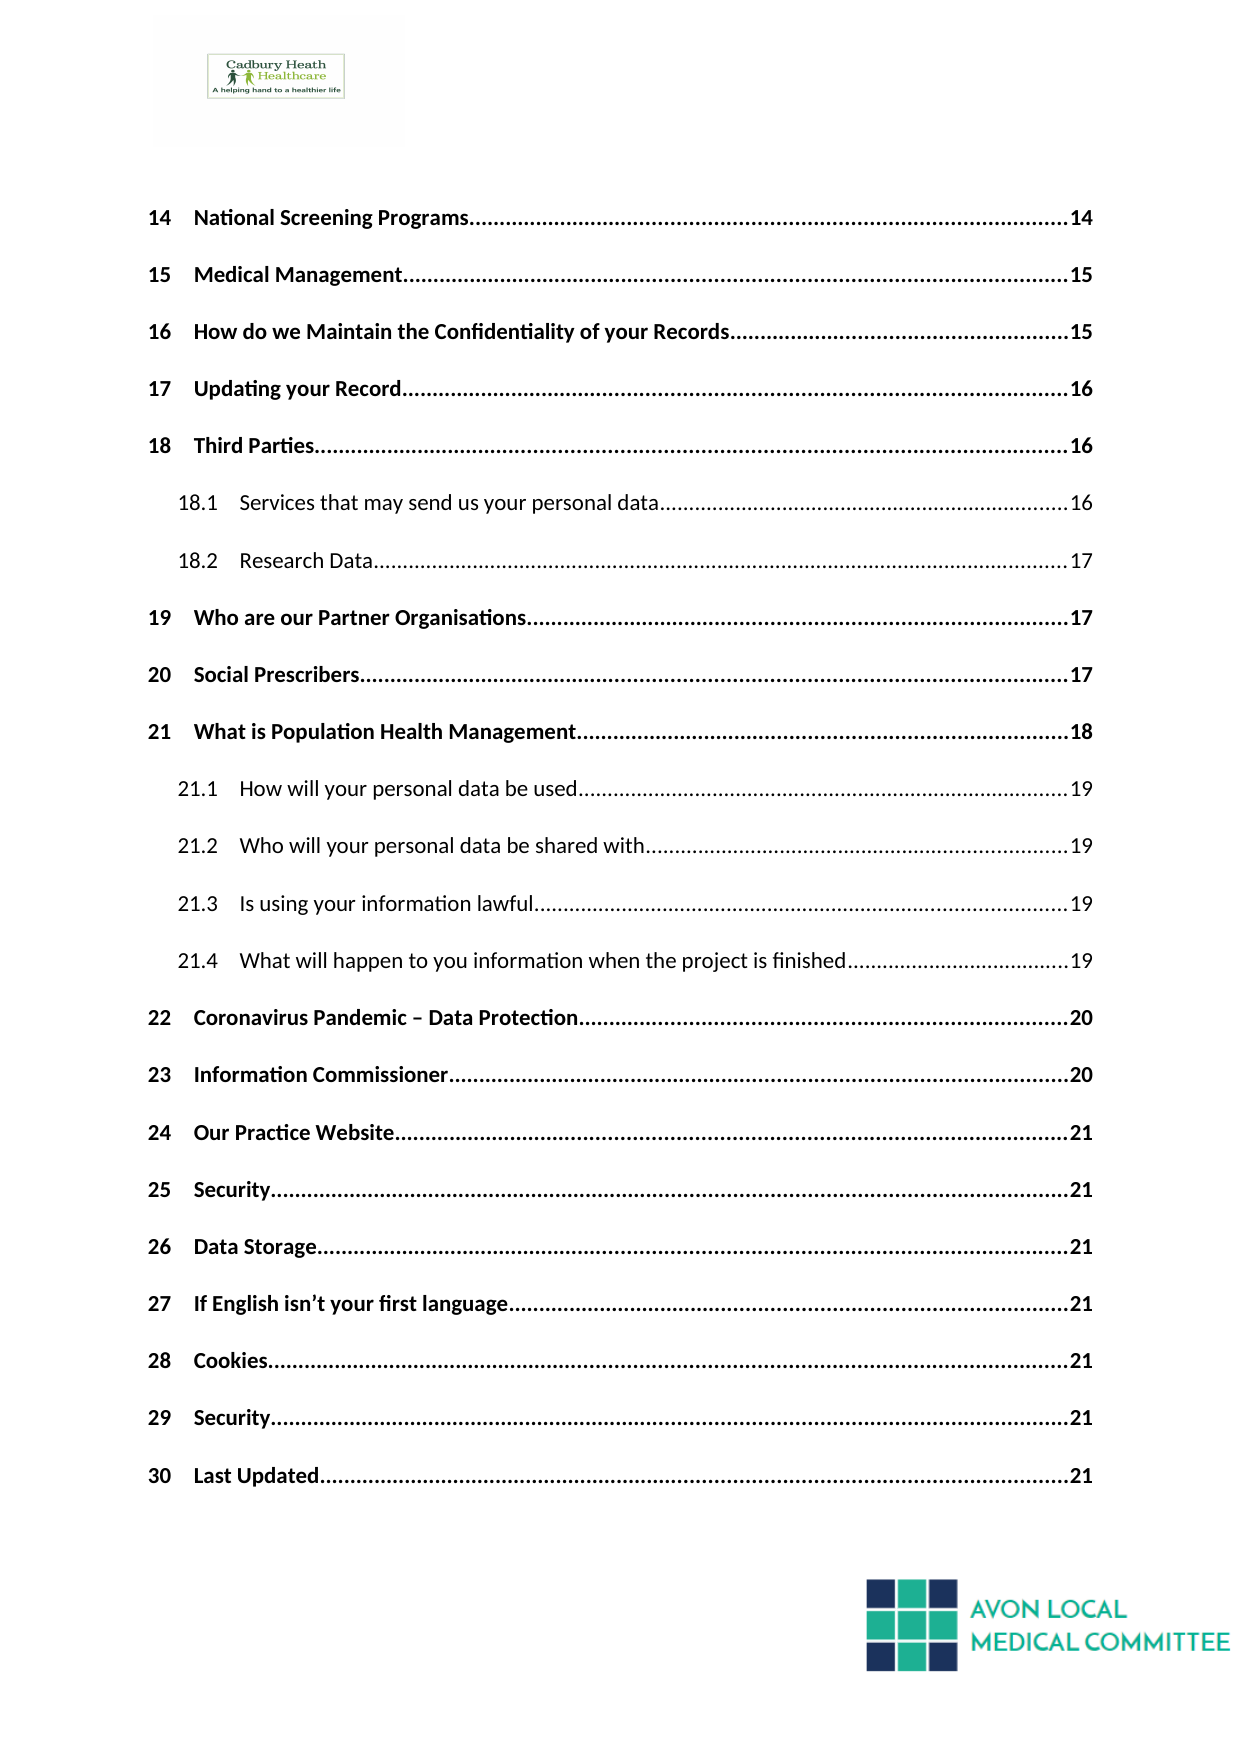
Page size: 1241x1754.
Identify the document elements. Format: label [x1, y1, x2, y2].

picture [861, 1575, 1238, 1678]
picture [153, 15, 405, 147]
